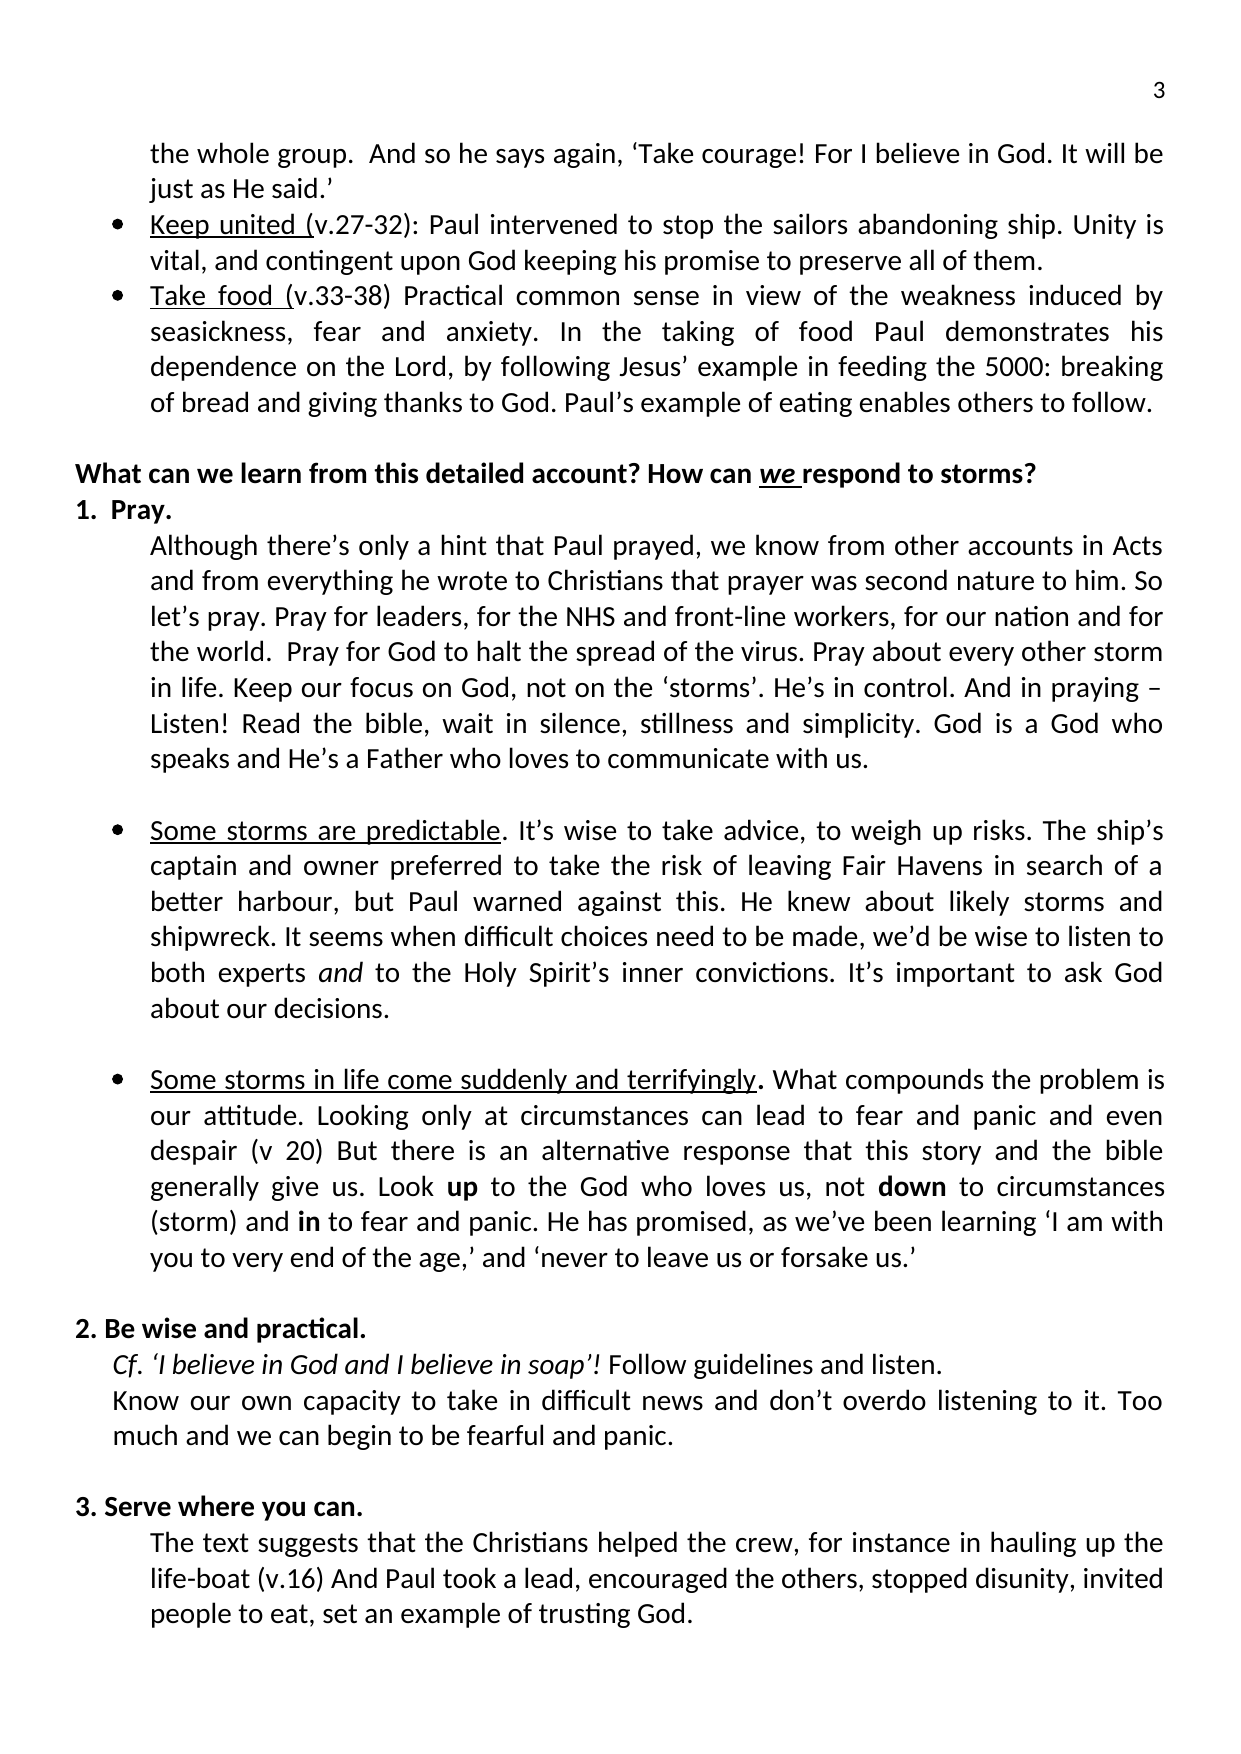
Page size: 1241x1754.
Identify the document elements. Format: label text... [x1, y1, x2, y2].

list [112, 135, 1165, 206]
list Keep united (v.27-32): Paul intervened to stop the sailors abandoning ship. Unity is vital, and contingent upon God keeping his promise to preserve all of them. [112, 206, 1165, 277]
list Some storms are predictable. It’s wise to take advice, to weigh up risks. The ship’s captain and owner preferred to take the risk of leaving Fair Havens in search of a better harbour, but Paul warned against this. He knew about likely storms and shipwreck. It seems when difficult choices need to be made, we’d be wise to listen to both experts and to the Holy Spirit’s inner convictions. It’s important to ask God about our decisions. [112, 812, 1165, 1025]
text Know our own capacity to take in difficult news and don’t overdo listening to it. Too much and we can begin to be fearful and panic. [112, 1382, 1165, 1453]
text What can we learn from this detailed account? How can we respond to storms? [75, 455, 1165, 491]
list Take food (v.33-38) Practical common sense in view of the weakness induced by seasickness, fear and anxiety. In the taking of food Paul demonstrates his dependence on the Lord, by following Jesus’ example in feeding the 5000: breaking of bread and giving thanks to God. Paul’s example of eating enables others to follow. [112, 277, 1165, 420]
text The text suggests that the Christians helped the crew, for instance in hauling up the life-boat (v.16) And Paul took a lead, encouraged the others, stopped disunity, invited people to eat, set an example of trusting God. [150, 1524, 1165, 1631]
text 1. Pray. [75, 491, 1165, 527]
text Although there’s only a hint that Paul prayed, we know from other accounts in Acts and from everything he wrote to Christians that prayer was second nature to him. So let’s pray. Pray for leaders, for the NHS and front-line workers, for our nation and for the world. Pray for God to halt the spread of the virus. Pray about every other storm in life. Keep our focus on God, not on the ‘storms’. He’s in control. And in praying – Listen! Read the bible, wait in silence, stillness and simplicity. God is a God who speaks and He’s a Father who loves to communicate with us. [150, 527, 1165, 776]
text 3. Serve where you can. [75, 1488, 1165, 1524]
text Cf. ‘I believe in God and I believe in soap’! Follow guidelines and listen. [112, 1346, 1165, 1382]
text 2. Be wise and practical. [75, 1310, 1165, 1346]
list Some storms in life come suddenly and terrifyingly. What compounds the problem is our attitude. Looking only at circumstances can lead to fear and panic and even despair (v 20) But there is an alternative response that this story and the bible generally give us. Look up to the God who loves us, not down to circumstances (storm) and in to fear and panic. He has promised, as we’ve been learning ‘I am with you to very end of the age,’ and ‘never to leave us or forsake us.’ [112, 1061, 1165, 1275]
